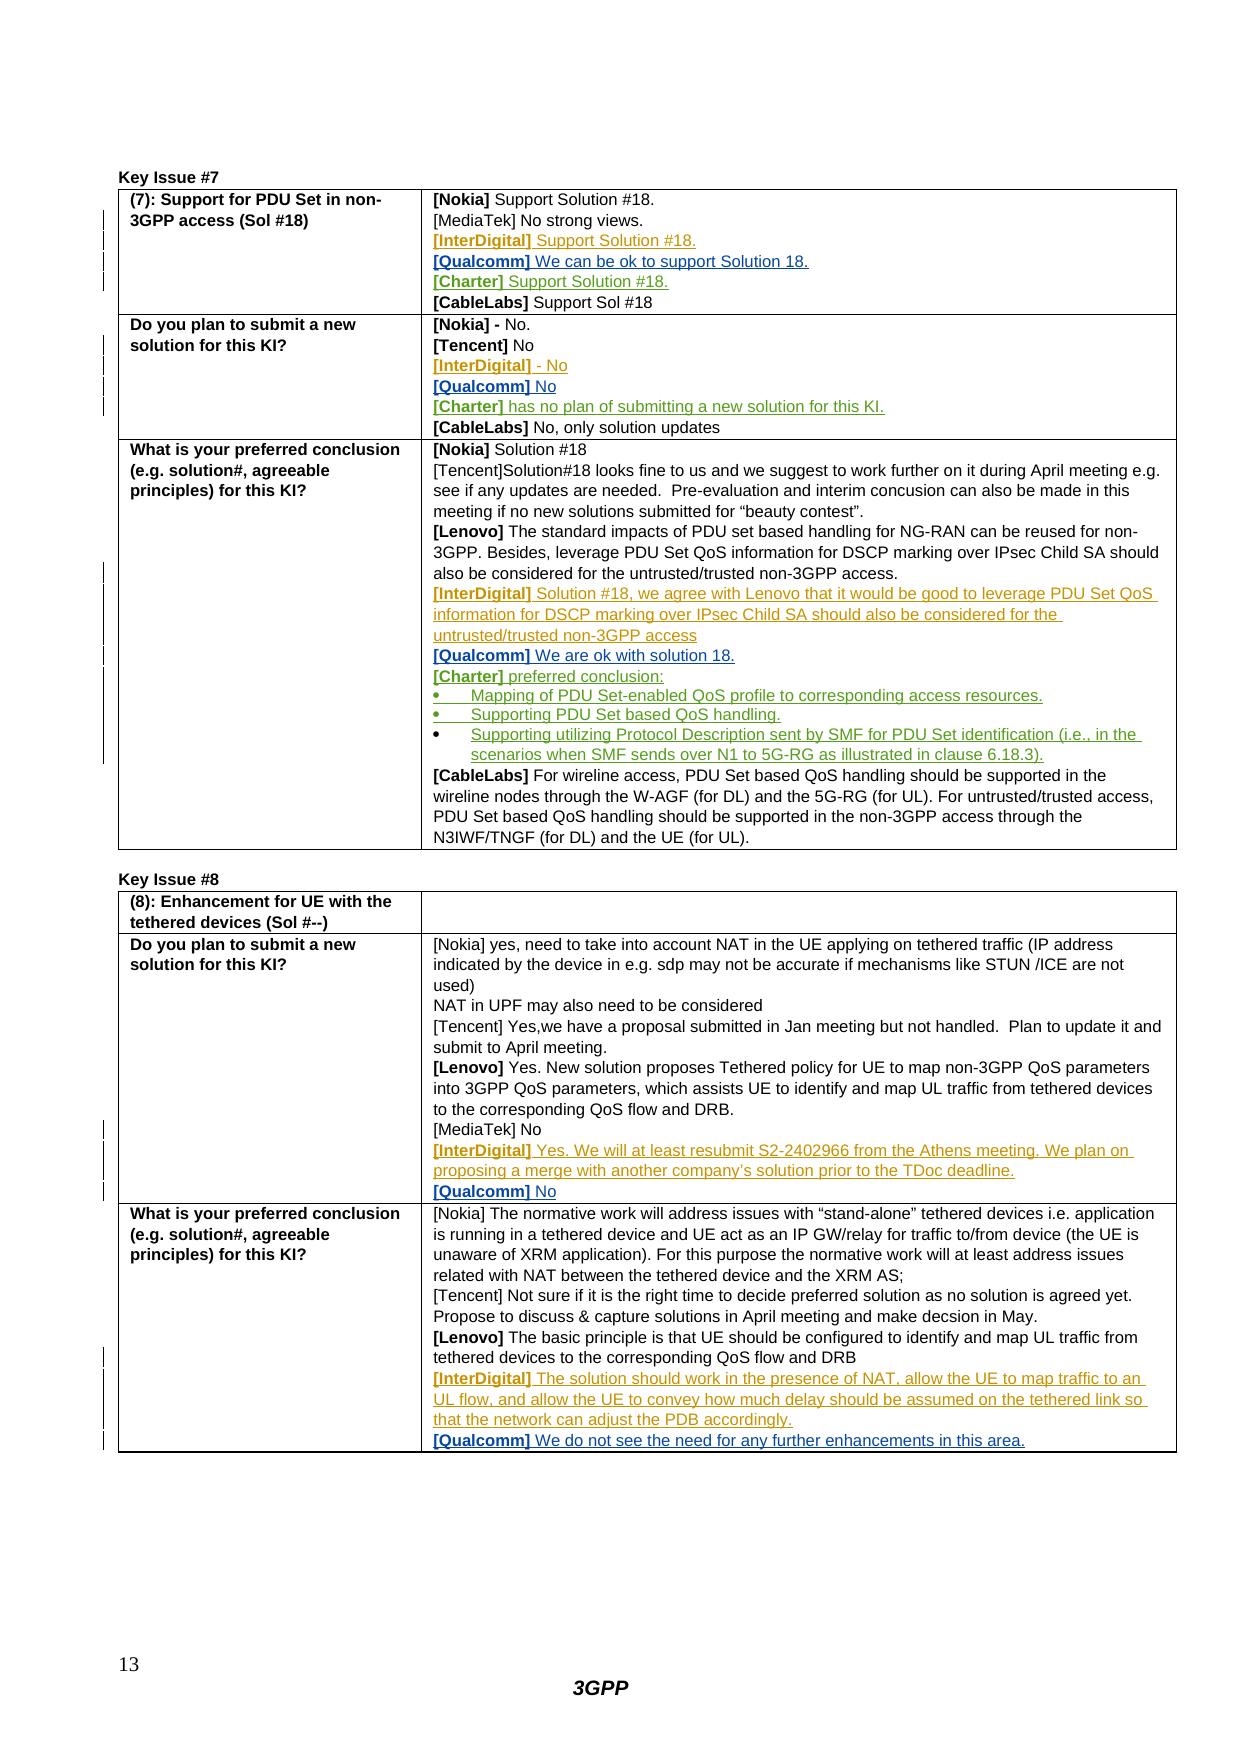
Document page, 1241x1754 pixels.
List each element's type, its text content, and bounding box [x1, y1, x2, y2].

text Key Issue #7 [118, 168, 1122, 187]
table_header (7): Support for PDU Set in non-3GPP access (Sol #18) [119, 190, 421, 314]
table_cell Do you plan to submit a new solution for this KI? [119, 315, 421, 439]
text Key Issue #8 [118, 870, 1122, 889]
table_cell What is your preferred conclusion (e.g. solution#, agreeable principles) for this KI? [119, 1204, 421, 1451]
table_cell [Nokia] - No. [Tencent] No [CableLabs] No, only solution updates [422, 315, 1176, 439]
table_header [422, 892, 1176, 933]
table_cell [Nokia] Solution #18 [Tencent]Solution#18 looks fine to us and we suggest to work further on it during April meeting e.g. see if any updates are needed. Pre-evaluation and interim concusion can also be made in this meeting if no new solutions submitted for “beauty contest”. [Lenovo] The standard impacts of PDU set based handling for NG-RAN can be reused for non-3GPP. Besides, leverage PDU Set QoS information for DSCP marking over IPsec Child SA should also be considered for the untrusted/trusted non-3GPP access. [CableLabs] For wireline access, PDU Set based QoS handling should be supported in the wireline nodes through the W-AGF (for DL) and the 5G-RG (for UL). For untrusted/trusted access, PDU Set based QoS handling should be supported in the non-3GPP access through the N3IWF/TNGF (for DL) and the UE (for UL). [422, 440, 1176, 848]
table_cell [Nokia] The normative work will address issues with “stand-alone” tethered devices i.e. application is running in a tethered device and UE act as an IP GW/relay for traffic to/from device (the UE is unaware of XRM application). For this purpose the normative work will at least address issues related with NAT between the tethered device and the XRM AS; [Tencent] Not sure if it is the right time to decide preferred solution as no solution is agreed yet. Propose to discuss & capture solutions in April meeting and make decsion in May. [Lenovo] The basic principle is that UE should be configured to identify and map UL traffic from tethered devices to the corresponding QoS flow and DRB [422, 1204, 1176, 1451]
table_cell [Nokia] yes, need to take into account NAT in the UE applying on tethered traffic (IP address indicated by the device in e.g. sdp may not be accurate if mechanisms like STUN /ICE are not used) NAT in UPF may also need to be considered [Tencent] Yes,we have a proposal submitted in Jan meeting but not handled. Plan to update it and submit to April meeting. [Lenovo] Yes. New solution proposes Tethered policy for UE to map non-3GPP QoS parameters into 3GPP QoS parameters, which assists UE to identify and map UL traffic from tethered devices to the corresponding QoS flow and DRB. [MediaTek] No [422, 934, 1176, 1203]
table_header (8): Enhancement for UE with the tethered devices (Sol #--) [119, 892, 421, 933]
table_header [Nokia] Support Solution #18. [MediaTek] No strong views. [CableLabs] Support Sol #18 [422, 190, 1176, 314]
table_cell What is your preferred conclusion (e.g. solution#, agreeable principles) for this KI? [119, 440, 421, 848]
table_cell Do you plan to submit a new solution for this KI? [119, 934, 421, 1203]
